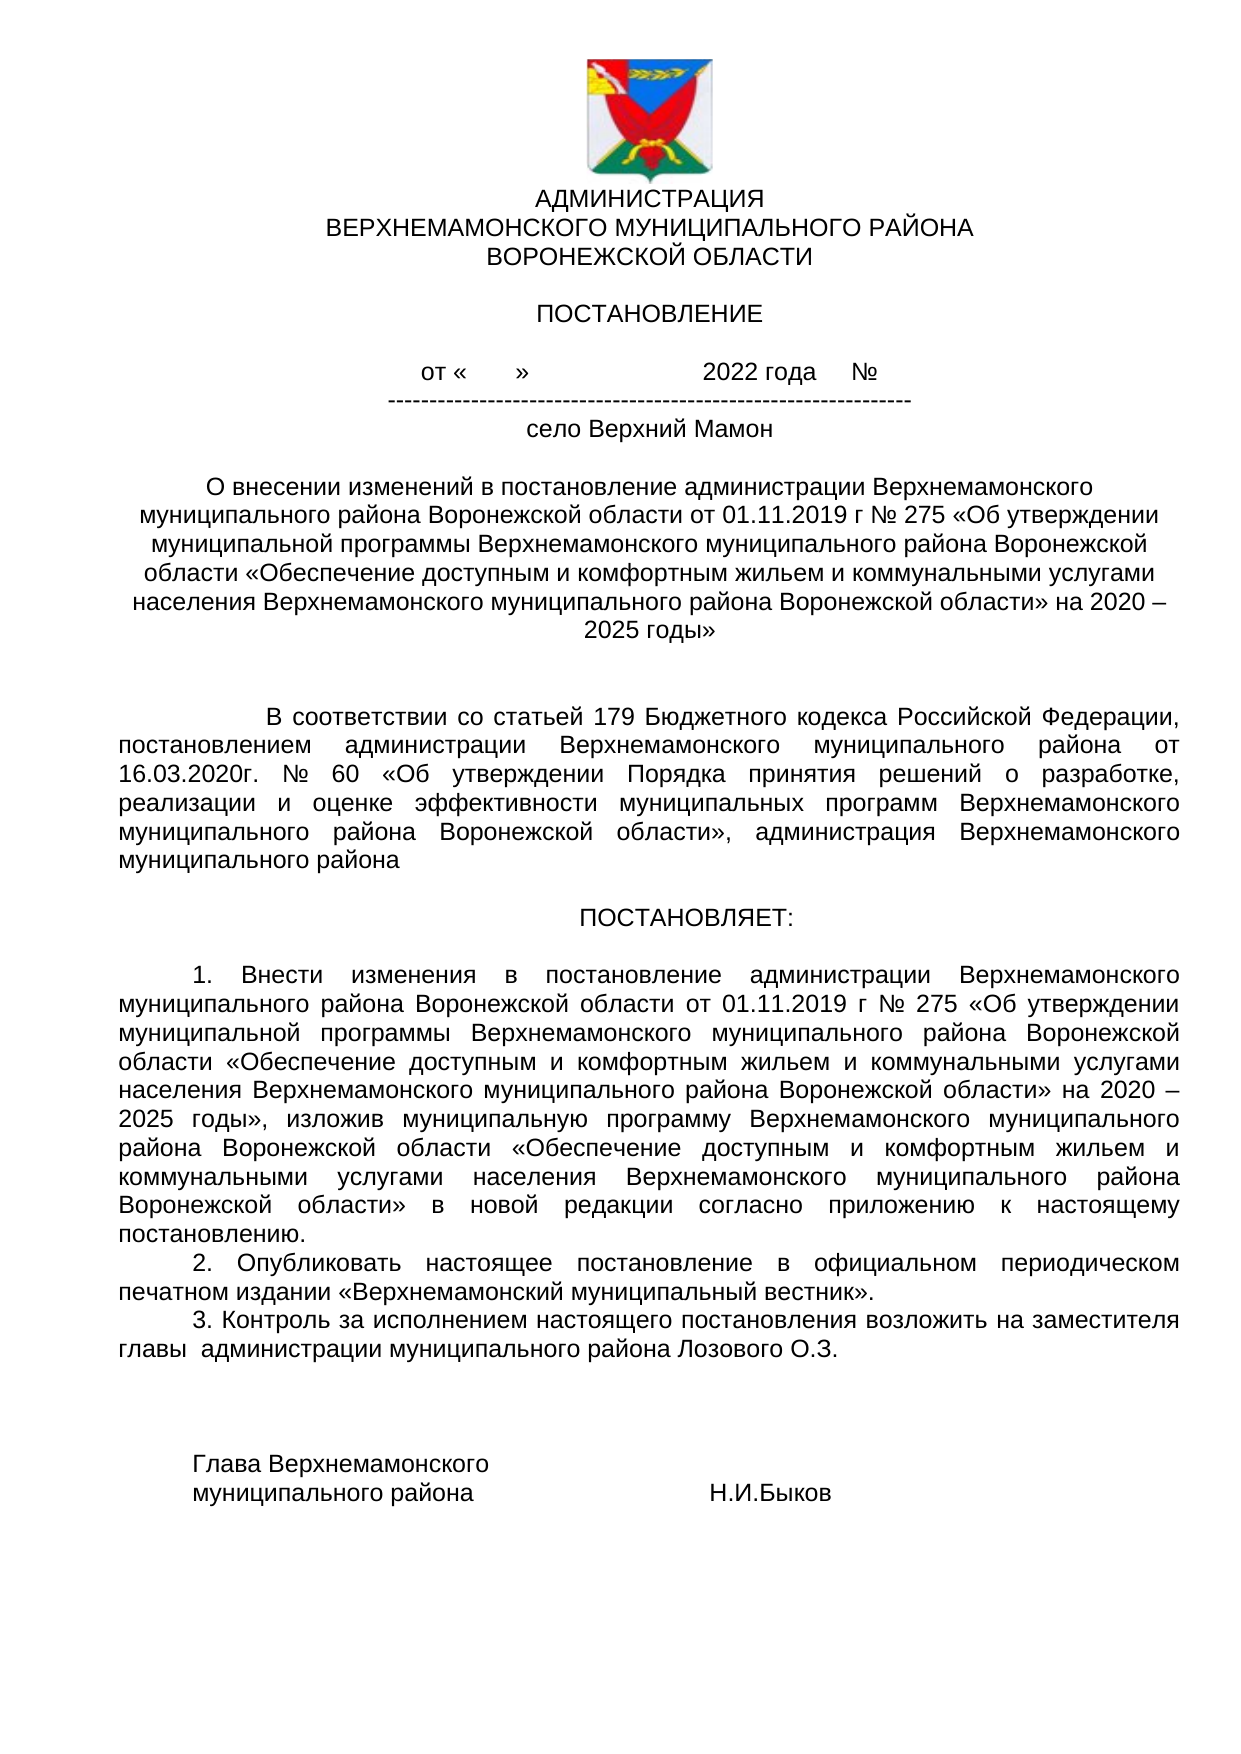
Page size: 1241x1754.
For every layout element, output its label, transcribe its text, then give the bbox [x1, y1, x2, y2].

text село Верхний Мамон [118, 414, 1181, 443]
text 3. Контроль за исполнением настоящего постановления возложить на заместителя главы администрации муниципального района Лозового О.З. [118, 1305, 1181, 1363]
text от « » 2022 года № [118, 357, 1181, 385]
text Глава Верхнемамонского [118, 1449, 1181, 1478]
text О внесении изменений в постановление администрации Верхнемамонского муниципального района Воронежской области от 01.11.2019 г № 275 «Об утверждении муниципальной программы Верхнемамонского муниципального района Воронежской области «Обеспечение доступным и комфортным жильем и коммунальными услугами населения Верхнемамонского муниципального района Воронежской области» на 2020 – 2025 годы» [118, 472, 1181, 644]
text --------------------------------------------------------------- [118, 385, 1181, 414]
text 2. Опубликовать настоящее постановление в официальном периодическом печатном издании «Верхнемамонский муниципальный вестник». [118, 1248, 1181, 1305]
text ВЕРХНЕМАМОНСКОГО МУНИЦИПАЛЬНОГО РАЙОНА [118, 213, 1181, 242]
text ПОСТАНОВЛЯЕТ: [118, 903, 1181, 932]
text муниципального района Н.И.Быков [118, 1478, 1181, 1507]
text АДМИНИСТРАЦИЯ [118, 184, 1181, 213]
text ПОСТАНОВЛЕНИЕ [118, 299, 1181, 328]
text В соответствии со статьей 179 Бюджетного кодекса Российской Федерации, постановлением администрации Верхнемамонского муниципального района от 16.03.2020г. № 60 «Об утверждении Порядка принятия решений о разработке, реализации и оценке эффективности муниципальных программ Верхнемамонского муниципального района Воронежской области», администрация Верхнемамонского муниципального района [118, 702, 1181, 874]
picture [586, 59, 713, 184]
text ВОРОНЕЖСКОЙ ОБЛАСТИ [118, 242, 1181, 270]
text 1. Внести изменения в постановление администрации Верхнемамонского муниципального района Воронежской области от 01.11.2019 г № 275 «Об утверждении муниципальной программы Верхнемамонского муниципального района Воронежской области «Обеспечение доступным и комфортным жильем и коммунальными услугами населения Верхнемамонского муниципального района Воронежской области» на 2020 – 2025 годы», изложив муниципальную программу Верхнемамонского муниципального района Воронежской области «Обеспечение доступным и комфортным жильем и коммунальными услугами населения Верхнемамонского муниципального района Воронежской области» в новой редакции согласно приложению к настоящему постановлению. [118, 960, 1181, 1248]
